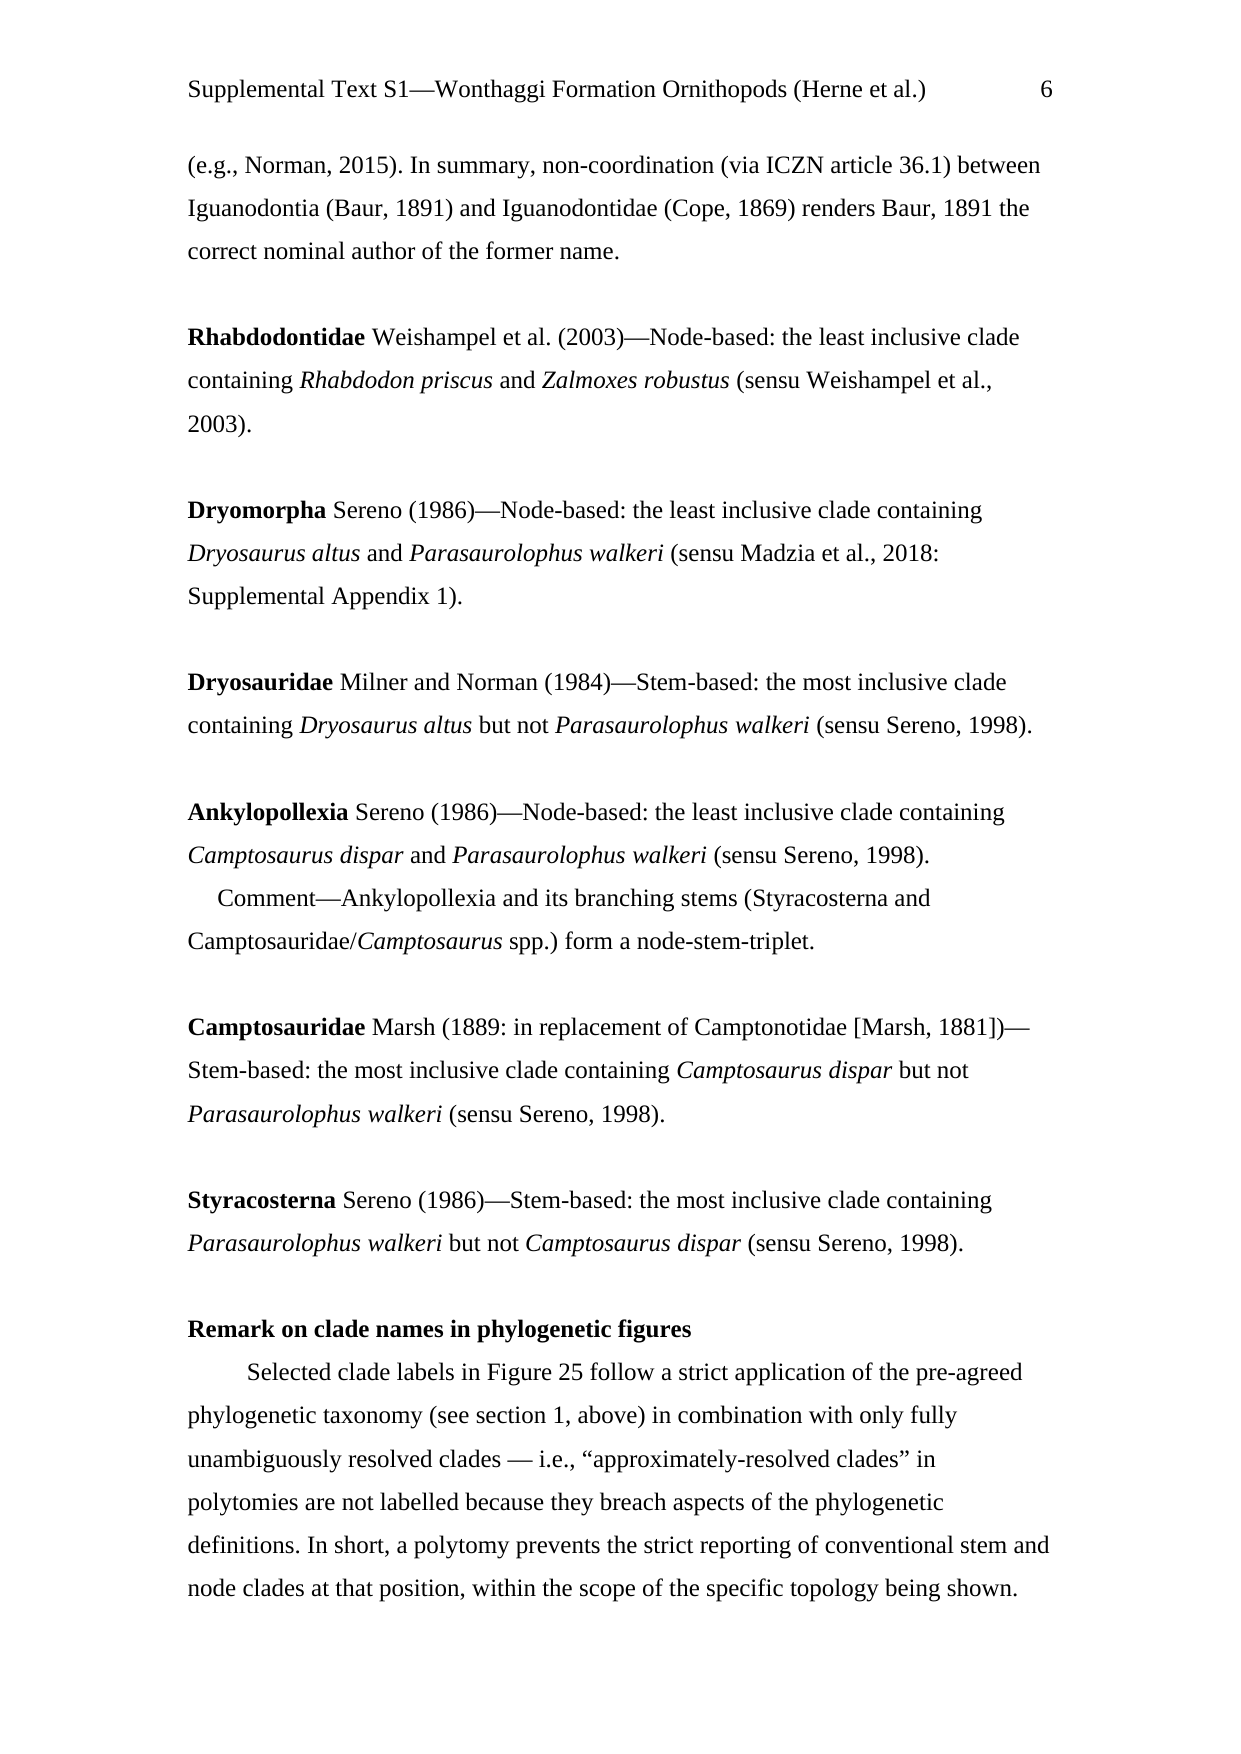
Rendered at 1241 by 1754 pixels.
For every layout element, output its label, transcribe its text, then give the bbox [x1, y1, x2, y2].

text Selected clade labels in Figure 25 follow a strict application of the pre-agreed phylogenetic taxonomy (see section 1, above) in combination with only fully unambiguously resolved clades — i.e., “approximately-resolved clades” in polytomies are not labelled because they breach aspects of the phylogenetic definitions. In short, a polytomy prevents the strict reporting of conventional stem and node clades at that position, within the scope of the specific topology being shown. [187, 1357, 1053, 1602]
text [187, 150, 1053, 265]
text Ankylopollexia Sereno (1986)—Node-based: the least inclusive clade containing Camptosaurus dispar and Parasaurolophus walkeri (sensu Sereno, 1998). [187, 797, 1053, 869]
text Dryosauridae Milner and Norman (1984)—Stem-based: the most inclusive clade containing Dryosaurus altus but not Parasaurolophus walkeri (sensu Sereno, 1998). [187, 667, 1053, 739]
text Dryomorpha Sereno (1986)—Node-based: the least inclusive clade containing Dryosaurus altus and Parasaurolophus walkeri (sensu Madzia et al., 2018: Supplemental Appendix 1). [187, 495, 1053, 610]
text Comment—Ankylopollexia and its branching stems (Styracosterna and Camptosauridae/Camptosaurus spp.) form a node-stem-triplet. [187, 883, 1053, 955]
text Camptosauridae Marsh (1889: in replacement of Camptonotidae [Marsh, 1881])—Stem-based: the most inclusive clade containing Camptosaurus dispar but not Parasaurolophus walkeri (sensu Sereno, 1998). [187, 1012, 1053, 1127]
text Rhabdodontidae Weishampel et al. (2003)—Node-based: the least inclusive clade containing Rhabdodon priscus and Zalmoxes robustus (sensu Weishampel et al., 2003). [187, 322, 1053, 437]
text Remark on clade names in phylogenetic figures [187, 1314, 1053, 1343]
text Styracosterna Sereno (1986)—Stem-based: the most inclusive clade containing Parasaurolophus walkeri but not Camptosaurus dispar (sensu Sereno, 1998). [187, 1185, 1053, 1257]
